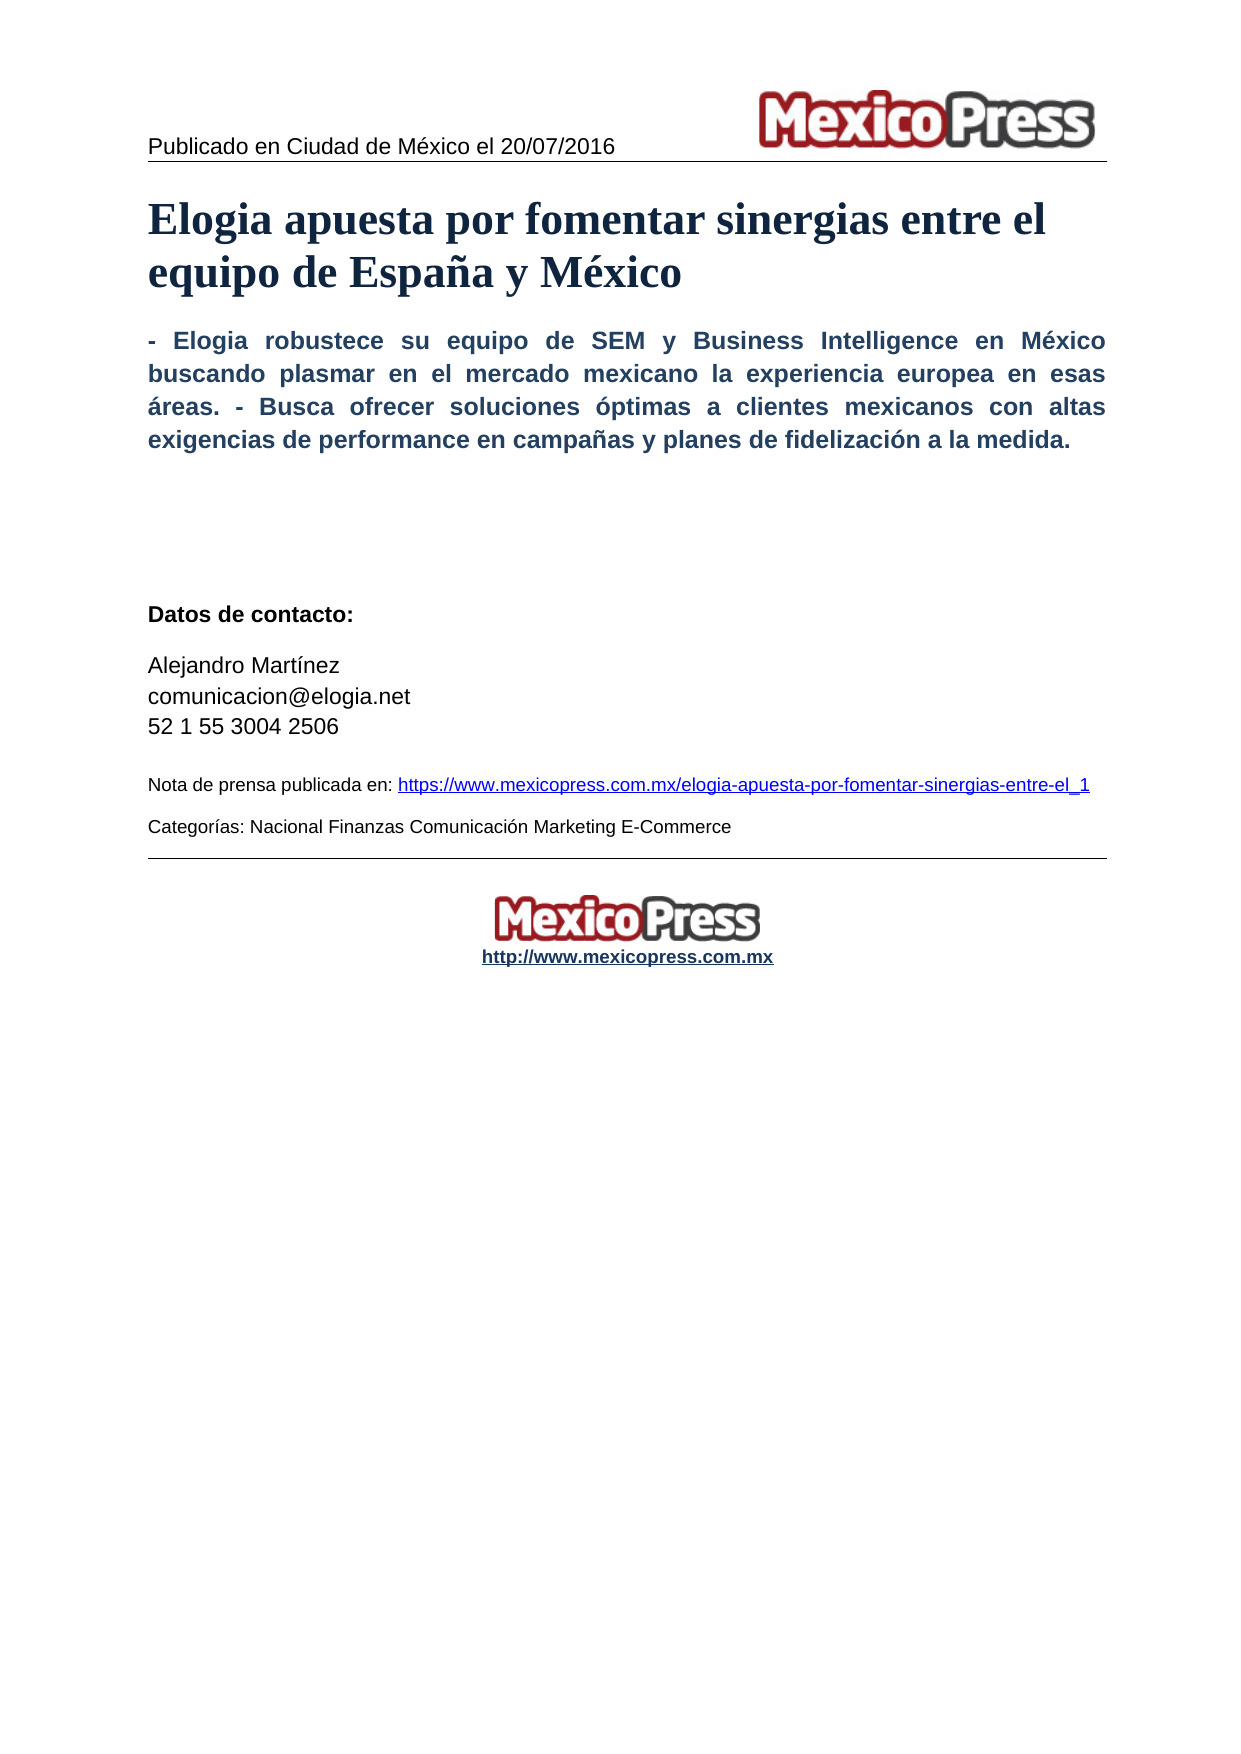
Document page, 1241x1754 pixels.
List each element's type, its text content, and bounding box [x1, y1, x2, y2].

picture [759, 90, 1096, 133]
subtitle Elogia apuesta por fomentar sinergias entre el equipo de España y México [148, 192, 1107, 297]
text comunicacion@elogia.net [148, 683, 1063, 709]
subtitle - Elogia robustece su equipo de SEM y Business Intelligence en México buscando plasmar en el mercado mexicano la experiencia europea en esas áreas. - Busca ofrecer soluciones óptimas a clientes mexicanos con altas exigencias de performance en campañas y planes de fidelización a la medida. [148, 326, 1107, 454]
text 52 1 55 3004 2506 [148, 713, 1063, 739]
text http://www.mexicopress.com.mx [148, 946, 1107, 967]
text Alejandro Martínez [148, 652, 1063, 679]
text Nota de prensa publicada en: https://www.mexicopress.com.mx/elogia-apuesta-por-fomentar-sinergias-entre-el_1 [148, 773, 1107, 795]
text Categorías: Nacional Finanzas Comunicación Marketing E-Commerce [148, 816, 1107, 837]
picture [494, 895, 760, 942]
text Datos de contacto: [148, 601, 1107, 628]
text Publicado en Ciudad de México el 20/07/2016 [148, 133, 1107, 161]
